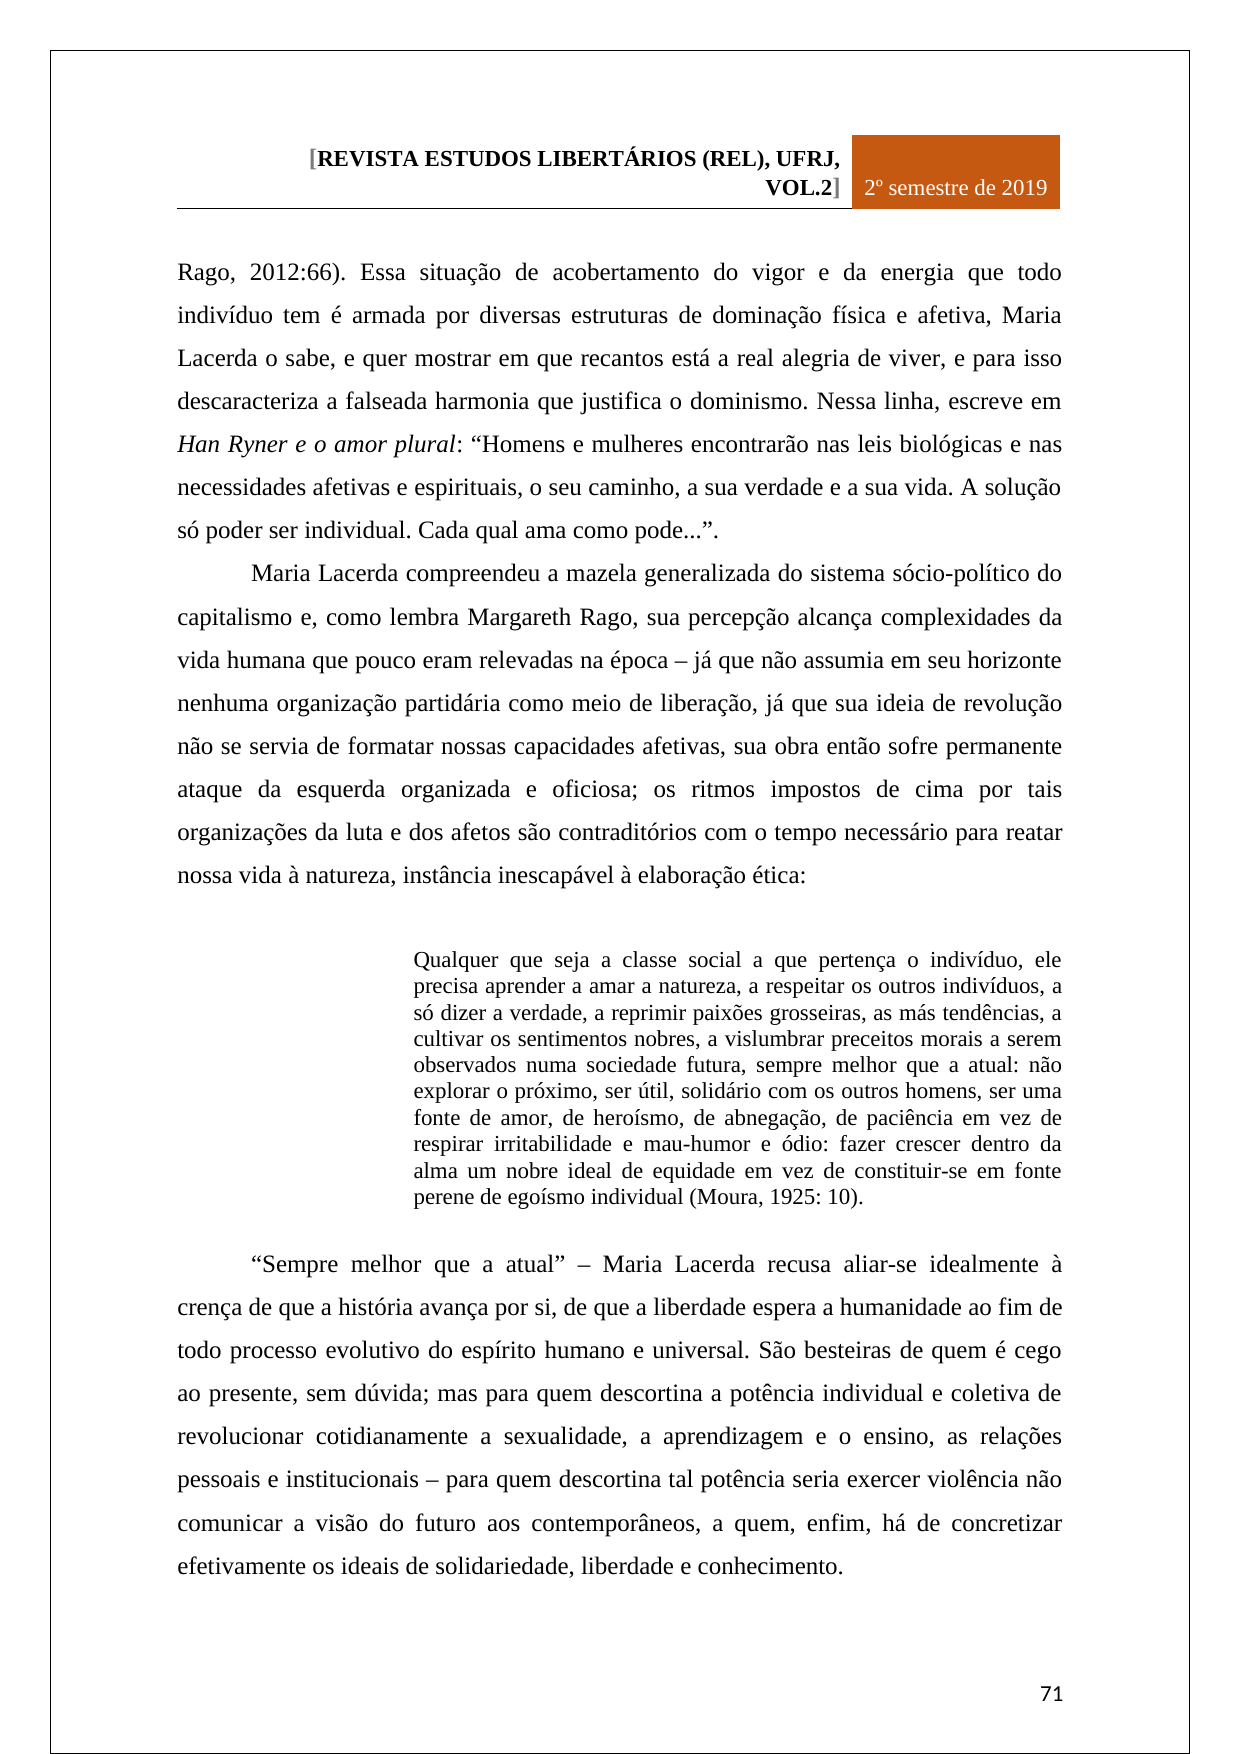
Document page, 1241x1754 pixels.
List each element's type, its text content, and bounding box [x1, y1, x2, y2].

text Qualquer que seja a classe social a que pertença o indivíduo, ele precisa aprender a amar a natureza, a respeitar os outros indivíduos, a só dizer a verdade, a reprimir paixões grosseiras, as más tendências, a cultivar os sentimentos nobres, a vislumbrar preceitos morais a serem observados numa sociedade futura, sempre melhor que a atual: não explorar o próximo, ser útil, solidário com os outros homens, ser uma fonte de amor, de heroísmo, de abnegação, de paciência em vez de respirar irritabilidade e mau-humor e ódio: fazer crescer dentro da alma um nobre ideal de equidade em vez de constituir-se em fonte perene de egoísmo individual (Moura, 1925: 10). [413, 946, 1063, 1209]
text Maria Lacerda compreendeu a mazela generalizada do sistema sócio-político do capitalismo e, como lembra Margareth Rago, sua percepção alcança complexidades da vida humana que pouco eram relevadas na época – já que não assumia em seu horizonte nenhuma organização partidária como meio de liberação, já que sua ideia de revolução não se servia de formatar nossas capacidades afetivas, sua obra então sofre permanente ataque da esquerda organizada e oficiosa; os ritmos impostos de cima por tais organizações da luta e dos afetos são contraditórios com o tempo necessário para reatar nossa vida à natureza, instância inescapável à elaboração ética: [177, 558, 1063, 889]
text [177, 257, 1063, 544]
text “Sempre melhor que a atual” – Maria Lacerda recusa aliar-se idealmente à crença de que a história avança por si, de que a liberdade espera a humanidade ao fim de todo processo evolutivo do espírito humano e universal. São besteiras de quem é cego ao presente, sem dúvida; mas para quem descortina a potência individual e coletiva de revolucionar cotidianamente a sexualidade, a aprendizagem e o ensino, as relações pessoais e institucionais – para quem descortina tal potência seria exercer violência não comunicar a visão do futuro aos contemporâneos, a quem, enfim, há de concretizar efetivamente os ideais de solidariedade, liberdade e conhecimento. [177, 1249, 1063, 1579]
